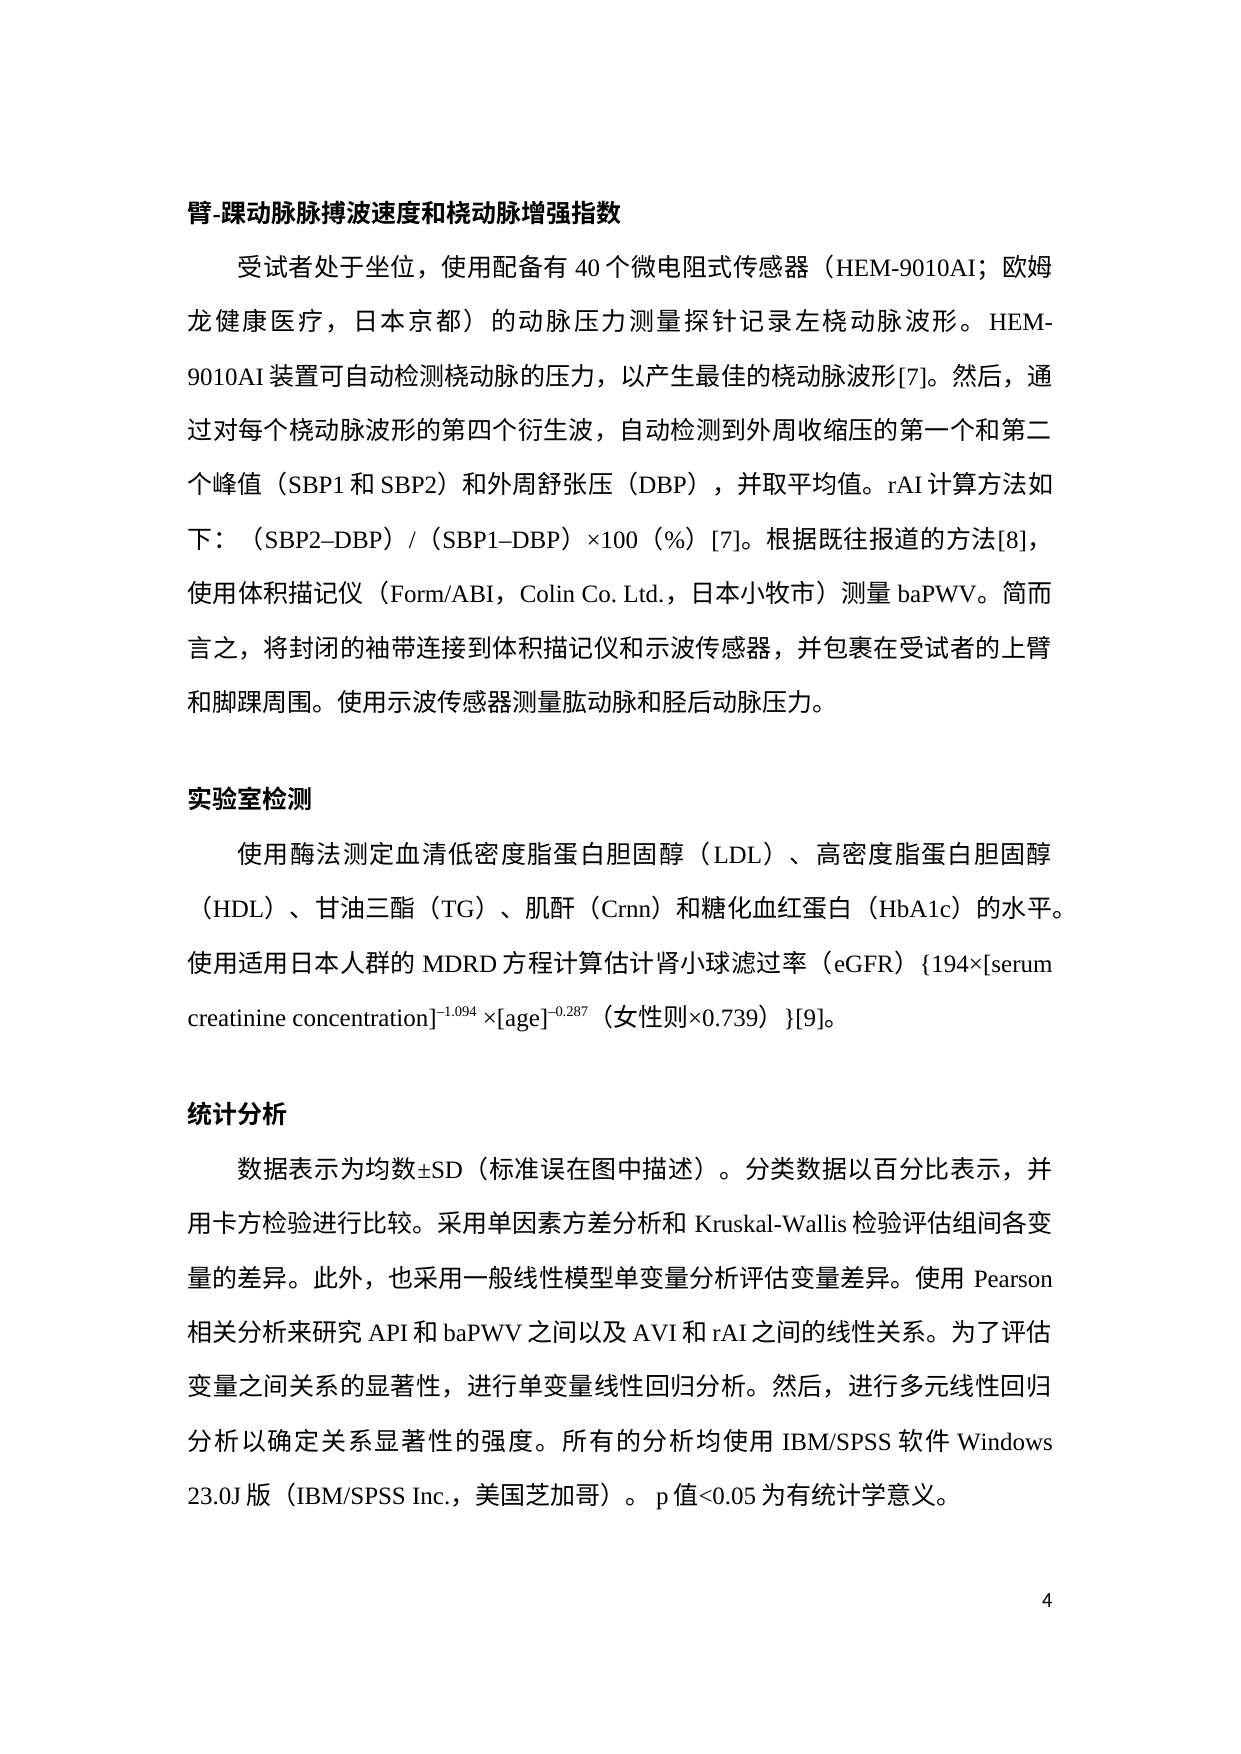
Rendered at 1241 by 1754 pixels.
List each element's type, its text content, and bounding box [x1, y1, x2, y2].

text 臂-踝动脉脉搏波速度和桡动脉增强指数 [187, 193, 1053, 229]
text 受试者处于坐位，使用配备有40个微电阻式传感器（HEM-9010AI；欧姆龙健康医疗，日本京都）的动脉压力测量探针记录左桡动脉波形。HEM-9010AI装置可自动检测桡动脉的压力，以产生最佳的桡动脉波形[7]。然后，通过对每个桡动脉波形的第四个衍生波，自动检测到外周收缩压的第一个和第二个峰值（SBP1和SBP2）和外周舒张压（DBP），并取平均值。rAI计算方法如下：（SBP2‒DBP）/（SBP1‒DBP）×100（%）[7]。根据既往报道的方法[8]，使用体积描记仪（Form/ABI，Colin Co. Ltd.，日本小牧市）测量baPWV。简而言之，将封闭的袖带连接到体积描记仪和示波传感器，并包裹在受试者的上臂和脚踝周围。使用示波传感器测量肱动脉和胫后动脉压力。 [187, 247, 1053, 719]
text 统计分析 [187, 1095, 1053, 1131]
text 使用酶法测定血清低密度脂蛋白胆固醇（LDL）、高密度脂蛋白胆固醇（HDL）、甘油三酯（TG）、肌酐（Crnn）和糖化血红蛋白（HbA1c）的水平。使用适用日本人群的MDRD方程计算估计肾小球滤过率（eGFR）{194×[serum creatinine concentration]‒1.094 ×[age]‒0.287（女性则×0.739）}[9]。 [187, 834, 1053, 1034]
text 数据表示为均数±SD（标准误在图中描述）。分类数据以百分比表示，并用卡方检验进行比较。采用单因素方差分析和Kruskal-Wallis检验评估组间各变量的差异。此外，也采用一般线性模型单变量分析评估变量差异。使用Pearson相关分析来研究API和baPWV之间以及AVI和rAI之间的线性关系。为了评估变量之间关系的显著性，进行单变量线性回归分析。然后，进行多元线性回归分析以确定关系显著性的强度。所有的分析均使用IBM/SPSS软件Windows 23.0J版（IBM/SPSS Inc.，美国芝加哥）。 p值<0.05为有统计学意义。 [187, 1149, 1053, 1512]
text 实验室检测 [187, 780, 1053, 816]
